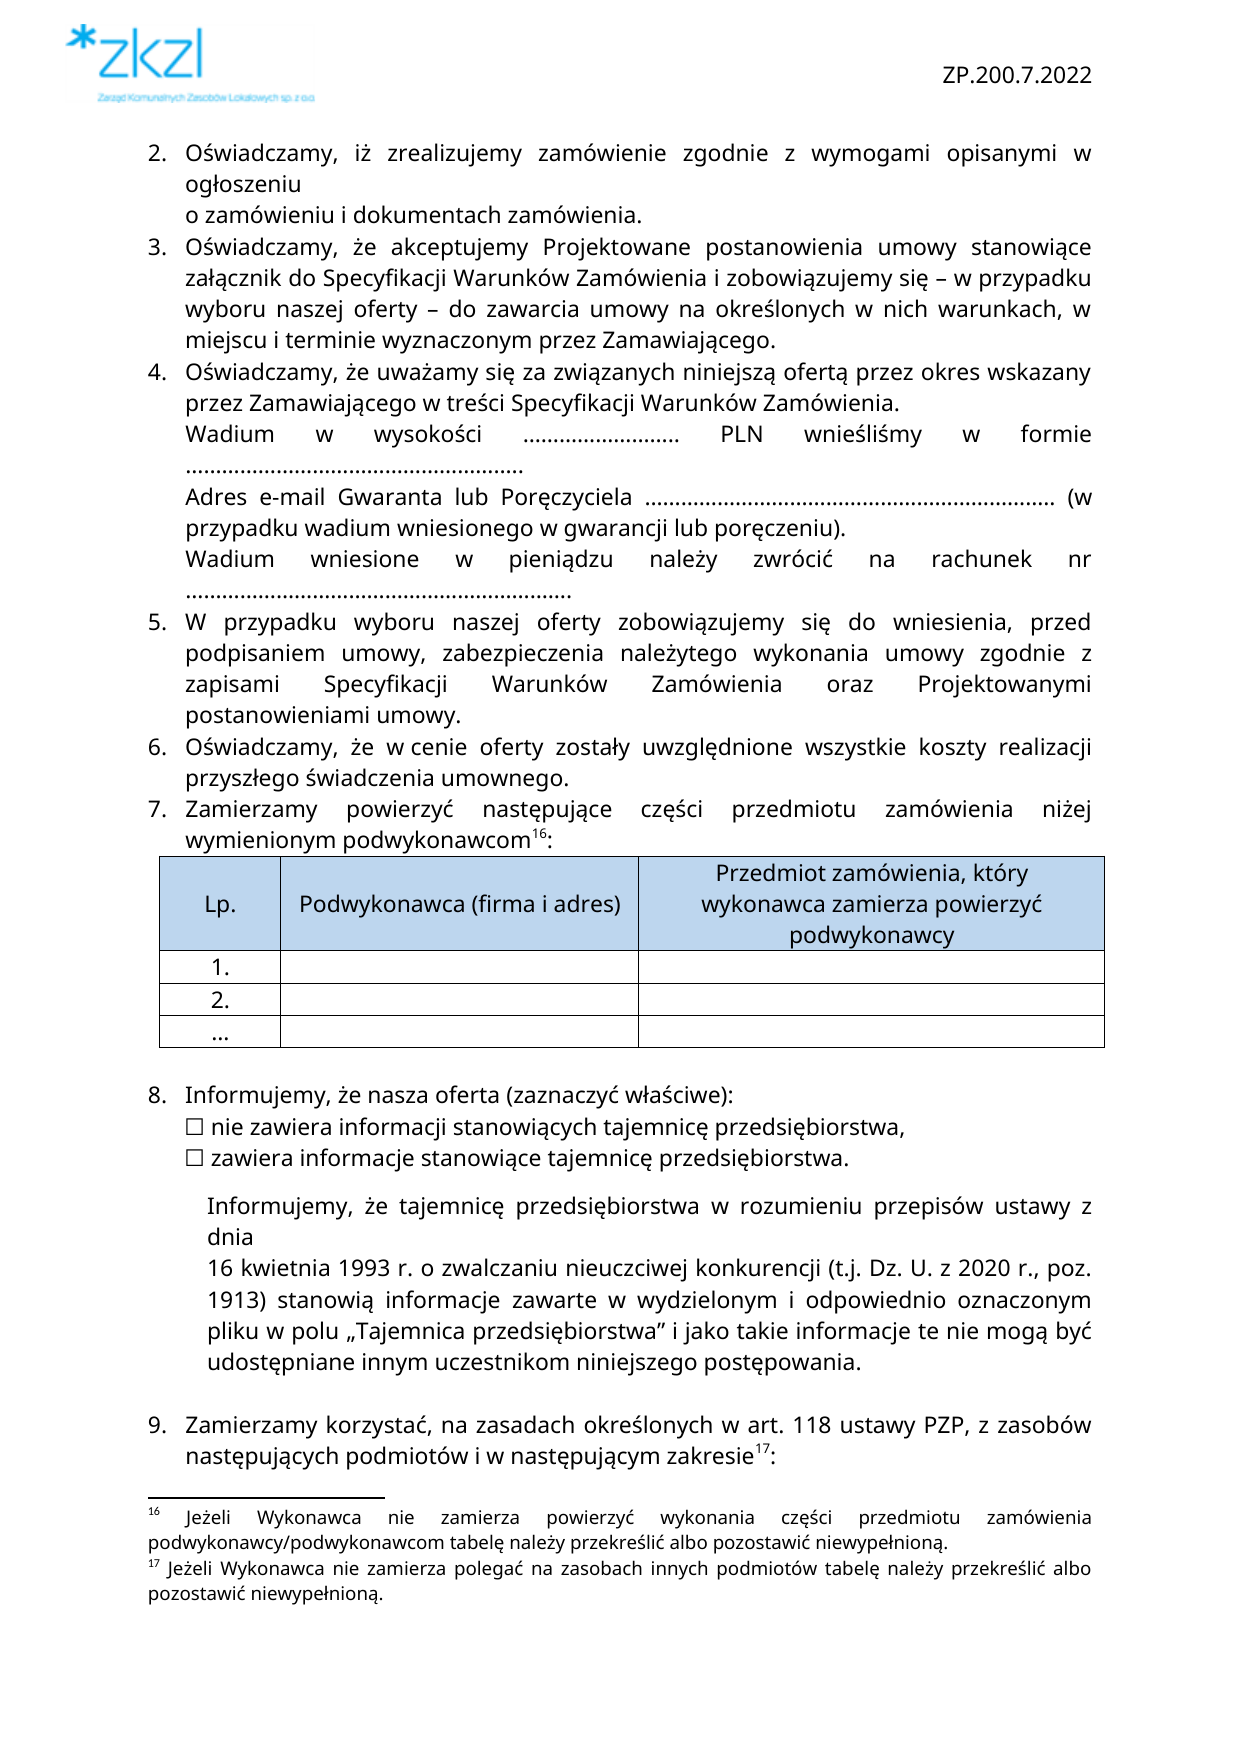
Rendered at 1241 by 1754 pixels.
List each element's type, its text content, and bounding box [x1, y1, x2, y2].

table_cell [639, 984, 1104, 1015]
list Oświadczamy, iż zrealizujemy zamówienie zgodnie z wymogami opisanymi w ogłoszeniu o zamówieniu i dokumentach zamówienia. [148, 137, 1092, 231]
list Oświadczamy, że uważamy się za związanych niniejszą ofertą przez okres wskazany przez Zamawiającego w treści Specyfikacji Warunków Zamówienia. [148, 356, 1092, 418]
table_cell [281, 984, 638, 1015]
table_header Lp. [160, 857, 280, 950]
list Zamierzamy korzystać, na zasadach określonych w art. 118 ustawy PZP, z zasobów następujących podmiotów i w następującym zakresie: [148, 1409, 1092, 1471]
picture [65, 24, 316, 103]
list Informujemy, że tajemnicę przedsiębiorstwa w rozumieniu przepisów ustawy z dnia 16 kwietnia 1993 r. o zwalczaniu nieuczciwej konkurencji (t.j. Dz. U. z 2020 r., poz. 1913) stanowią informacje zawarte w wydzielonym i odpowiednio oznaczonym pliku w polu „Tajemnica przedsiębiorstwa” i jako takie informacje te nie mogą być udostępniane innym uczestnikom niniejszego postępowania. [207, 1190, 1092, 1377]
list Informujemy, że nasza oferta (zaznaczyć właściwe): [148, 1079, 1092, 1111]
table_cell 1. [160, 951, 280, 983]
table_cell [639, 1016, 1104, 1047]
list Oświadczamy, że w cenie oferty zostały uwzględnione wszystkie koszty realizacji przyszłego świadczenia umownego. [148, 731, 1092, 793]
table_cell [639, 951, 1104, 983]
list Wadium wniesione w pieniądzu należy zwrócić na rachunek nr ………………………………………………………. [185, 543, 1092, 606]
text nie zawiera informacji stanowiących tajemnicę przedsiębiorstwa, zawiera informacje stanowiące tajemnicę przedsiębiorstwa. [184, 1111, 1092, 1173]
list Oświadczamy, że akceptujemy Projektowane postanowienia umowy stanowiące załącznik do Specyfikacji Warunków Zamówienia i zobowiązujemy się – w przypadku wyboru naszej oferty – do zawarcia umowy na określonych w nich warunkach, w miejscu i terminie wyznaczonym przez Zamawiającego. [148, 231, 1092, 356]
table_cell … [160, 1016, 280, 1047]
table_cell [281, 951, 638, 983]
list W przypadku wyboru naszej oferty zobowiązujemy się do wniesienia, przed podpisaniem umowy, zabezpieczenia należytego wykonania umowy zgodnie z zapisami Specyfikacji Warunków Zamówienia oraz Projektowanymi postanowieniami umowy. [148, 606, 1092, 731]
table_cell 2. [160, 984, 280, 1015]
table_cell [281, 1016, 638, 1047]
list Wadium w wysokości …………………….. PLN wnieśliśmy w formie ……………………………………………….. Adres e-mail Gwaranta lub Poręczyciela ………………………………………………………….. (w przypadku wadium wniesionego w gwarancji lub poręczeniu). [185, 418, 1092, 543]
list Zamierzamy powierzyć następujące części przedmiotu zamówienia niżej wymienionym podwykonawcom: [148, 793, 1092, 856]
table_header Podwykonawca (firma i adres) [281, 857, 638, 950]
table_header Przedmiot zamówienia, który wykonawca zamierza powierzyć podwykonawcy [639, 857, 1104, 950]
